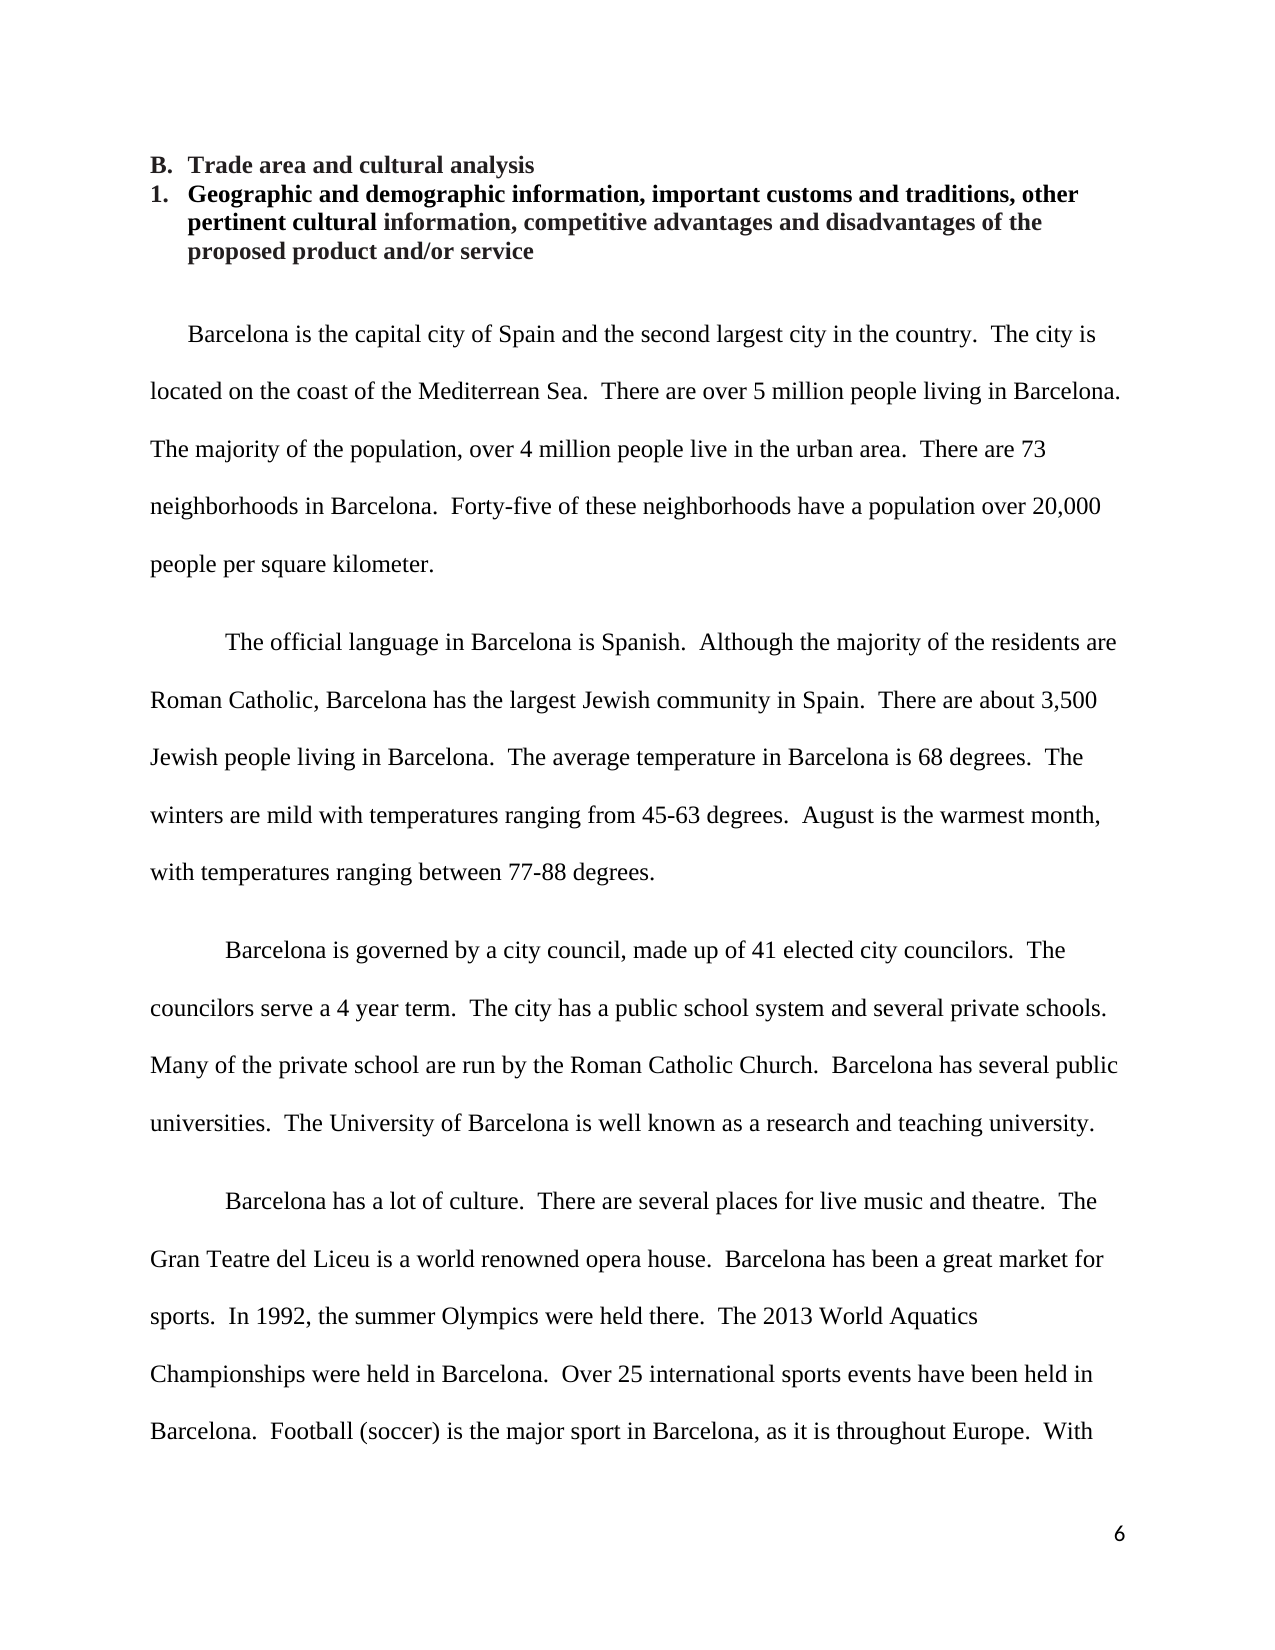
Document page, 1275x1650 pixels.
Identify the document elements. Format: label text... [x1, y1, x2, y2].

text Barcelona is governed by a city council, made up of 41 elected city councilors. The councilors serve a 4 year term. The city has a public school system and several private schools. Many of the private school are run by the Roman Catholic Church. Barcelona has several public universities. The University of Barcelona is well known as a research and teaching university. [150, 936, 1125, 1137]
list Trade area and cultural analysis [150, 150, 1125, 179]
list Geographic and demographic information, important customs and traditions, other pertinent cultural information, competitive advantages and disadvantages of the proposed product and/or service [150, 179, 1125, 265]
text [150, 1186, 1125, 1445]
text The official language in Barcelona is Spanish. Although the majority of the residents are Roman Catholic, Barcelona has the largest Jewish community in Spain. There are about 3,500 Jewish people living in Barcelona. The average temperature in Barcelona is 68 degrees. The winters are mild with temperatures ranging from 45-63 degrees. August is the warmest month, with temperatures ranging between 77-88 degrees. [150, 627, 1125, 886]
text Barcelona is the capital city of Spain and the second largest city in the country. The city is located on the coast of the Mediterrean Sea. There are over 5 million people living in Barcelona. The majority of the population, over 4 million people live in the urban area. There are 73 neighborhoods in Barcelona. Forty-five of these neighborhoods have a population over 20,000 people per square kilometer. [150, 319, 1125, 578]
